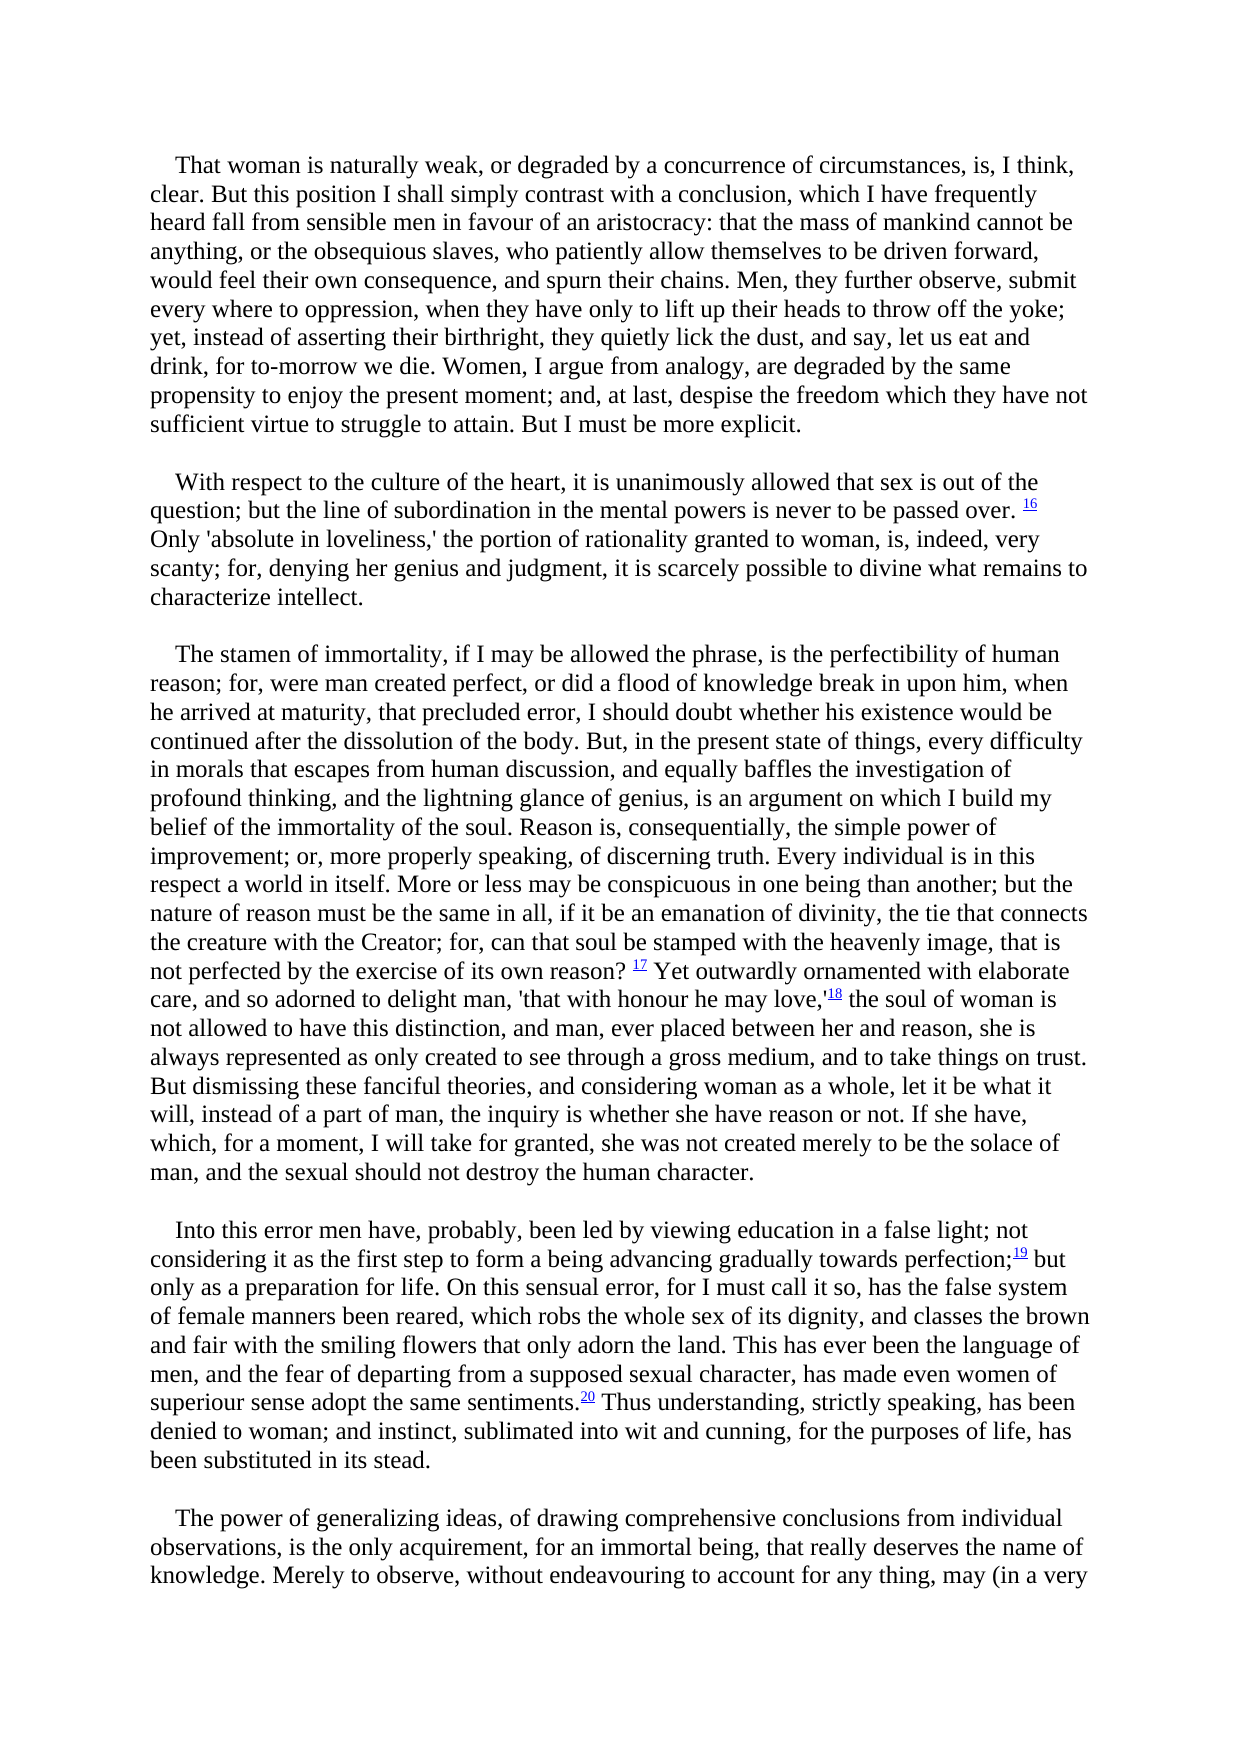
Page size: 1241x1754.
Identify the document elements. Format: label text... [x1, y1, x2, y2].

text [150, 1503, 1090, 1589]
text That woman is naturally weak, or degraded by a concurrence of circumstances, is, I think, clear. But this position I shall simply contrast with a conclusion, which I have frequently heard fall from sensible men in favour of an aristocracy: that the mass of mankind cannot be anything, or the obsequious slaves, who patiently allow themselves to be driven forward, would feel their own consequence, and spurn their chains. Men, they further observe, submit every where to oppression, when they have only to lift up their heads to throw off the yoke; yet, instead of asserting their birthright, they quietly lick the dust, and say, let us eat and drink, for to-morrow we die. Women, I argue from analogy, are degraded by the same propensity to enjoy the present moment; and, at last, despise the freedom which they have not sufficient virtue to struggle to attain. But I must be more explicit. [150, 150, 1090, 437]
text The stamen of immortality, if I may be allowed the phrase, is the perfectibility of human reason; for, were man created perfect, or did a flood of knowledge break in upon him, when he arrived at maturity, that precluded error, I should doubt whether his existence would be continued after the dissolution of the body. But, in the present state of things, every difficulty in morals that escapes from human discussion, and equally baffles the investigation of profound thinking, and the lightning glance of genius, is an argument on which I build my belief of the immortality of the soul. Reason is, consequentially, the simple power of improvement; or, more properly speaking, of discerning truth. Every individual is in this respect a world in itself. More or less may be conspicuous in one being than another; but the nature of reason must be the same in all, if it be an emanation of divinity, the tie that connects the creature with the Creator; for, can that soul be stamped with the heavenly image, that is not perfected by the exercise of its own reason? 17 Yet outwardly ornamented with elaborate care, and so adorned to delight man, 'that with honour he may love,'18 the soul of woman is not allowed to have this distinction, and man, ever placed between her and reason, she is always represented as only created to see through a gross medium, and to take things on trust. But dismissing these fanciful theories, and considering woman as a whole, let it be what it will, instead of a part of man, the inquiry is whether she have reason or not. If she have, which, for a moment, I will take for granted, she was not created merely to be the solace of man, and the sexual should not destroy the human character. [150, 639, 1090, 1186]
text Into this error men have, probably, been led by viewing education in a false light; not considering it as the first step to form a being advancing gradually towards perfection;19 but only as a preparation for life. On this sensual error, for I must call it so, has the false system of female manners been reared, which robs the whole sex of its dignity, and classes the brown and fair with the smiling flowers that only adorn the land. This has ever been the language of men, and the fear of departing from a supposed sexual character, has made even women of superiour sense adopt the same sentiments.20 Thus understanding, strictly speaking, has been denied to woman; and instinct, sublimated into wit and cunning, for the purposes of life, has been substituted in its stead. [150, 1215, 1090, 1474]
text With respect to the culture of the heart, it is unanimously allowed that sex is out of the question; but the line of subordination in the mental powers is never to be passed over. 16 Only 'absolute in loveliness,' the portion of rationality granted to woman, is, indeed, very scanty; for, denying her genius and judgment, it is scarcely possible to divine what remains to characterize intellect. [150, 467, 1090, 610]
